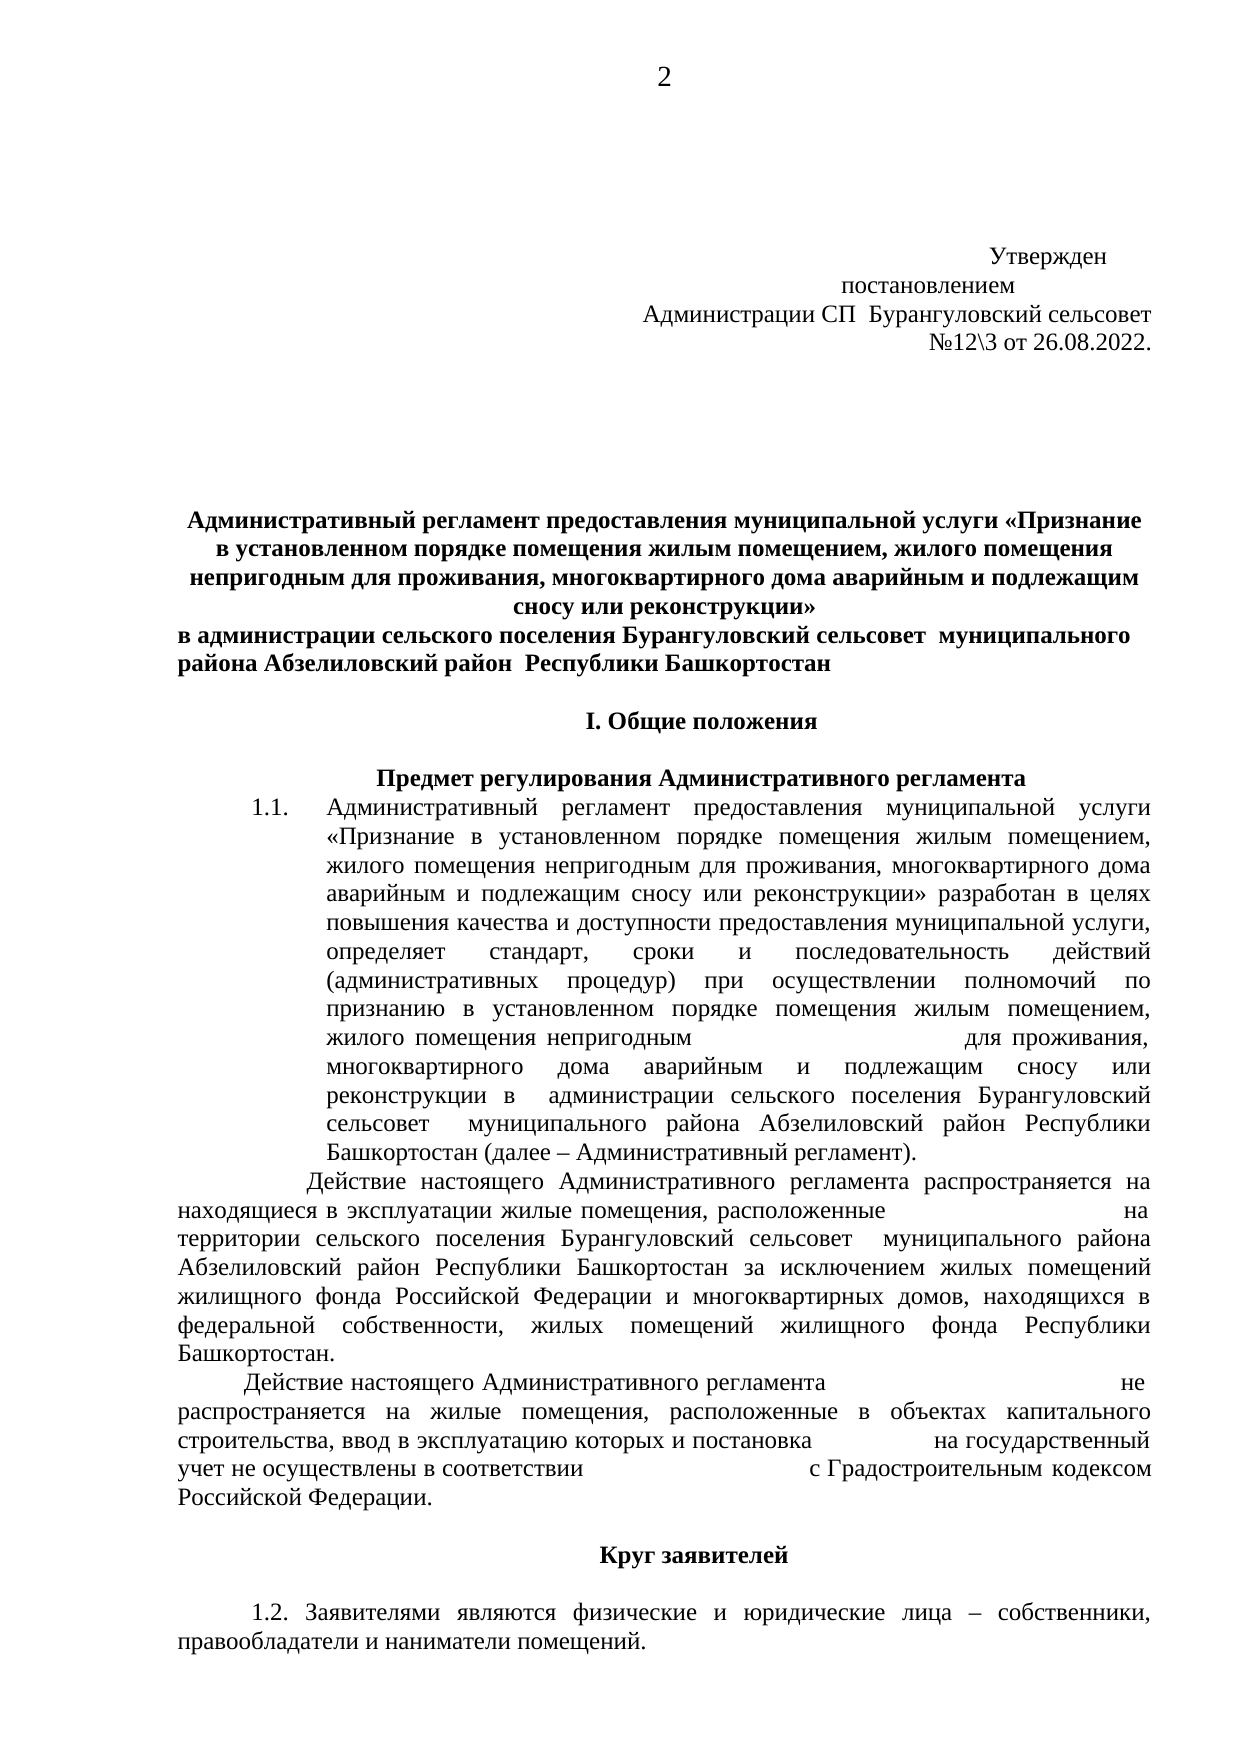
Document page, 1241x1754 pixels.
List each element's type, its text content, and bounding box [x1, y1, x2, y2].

text №12\3 от 26.08.2022. [177, 327, 1152, 356]
text Предмет регулирования Административного регламента [177, 763, 1152, 792]
text Действие настоящего Административного регламента не распространяется на жилые помещения, расположенные в объектах капитального строительства, ввод в эксплуатацию которых и постановка на государственный учет не осуществлены в соответствии с Градостроительным кодексом Российской Федерации. [177, 1367, 1152, 1511]
text Администрации СП Бурангуловский сельсовет [177, 299, 1152, 327]
text Утвержден [177, 241, 1152, 270]
text I. Общие положения [177, 706, 1152, 735]
text постановлением [177, 270, 1152, 299]
text Административный регламент предоставления муниципальной услуги «Признание в установленном порядке помещения жилым помещением, жилого помещения непригодным для проживания, многоквартирного дома аварийным и подлежащим сносу или реконструкции» [177, 505, 1152, 620]
list Административный регламент предоставления муниципальной услуги «Признание в установленном порядке помещения жилым помещением, жилого помещения непригодным для проживания, многоквартирного дома аварийным и подлежащим сносу или реконструкции» разработан в целях повышения качества и доступности предоставления муниципальной услуги, определяет стандарт, сроки и последовательность действий (административных процедур) при осуществлении полномочий по признанию в установленном порядке помещения жилым помещением, жилого помещения непригодным для проживания, многоквартирного дома аварийным и подлежащим сносу или реконструкции в администрации сельского поселения Бурангуловский сельсовет муниципального района Абзелиловский район Республики Башкортостан (далее – Административный регламент). [251, 792, 1152, 1166]
list Круг заявителей [177, 1540, 1152, 1568]
list 1.2. Заявителями являются физические и юридические лица – собственники, правообладатели и наниматели помещений. [177, 1597, 1152, 1655]
text в администрации сельского поселения Бурангуловский сельсовет муниципального района Абзелиловский район Республики Башкортостан [177, 620, 1152, 677]
text Действие настоящего Административного регламента распространяется на находящиеся в эксплуатации жилые помещения, расположенные на территории сельского поселения Бурангуловский сельсовет муниципального района Абзелиловский район Республики Башкортостан за исключением жилых помещений жилищного фонда Российской Федерации и многоквартирных домов, находящихся в федеральной собственности, жилых помещений жилищного фонда Республики Башкортостан. [177, 1166, 1152, 1367]
